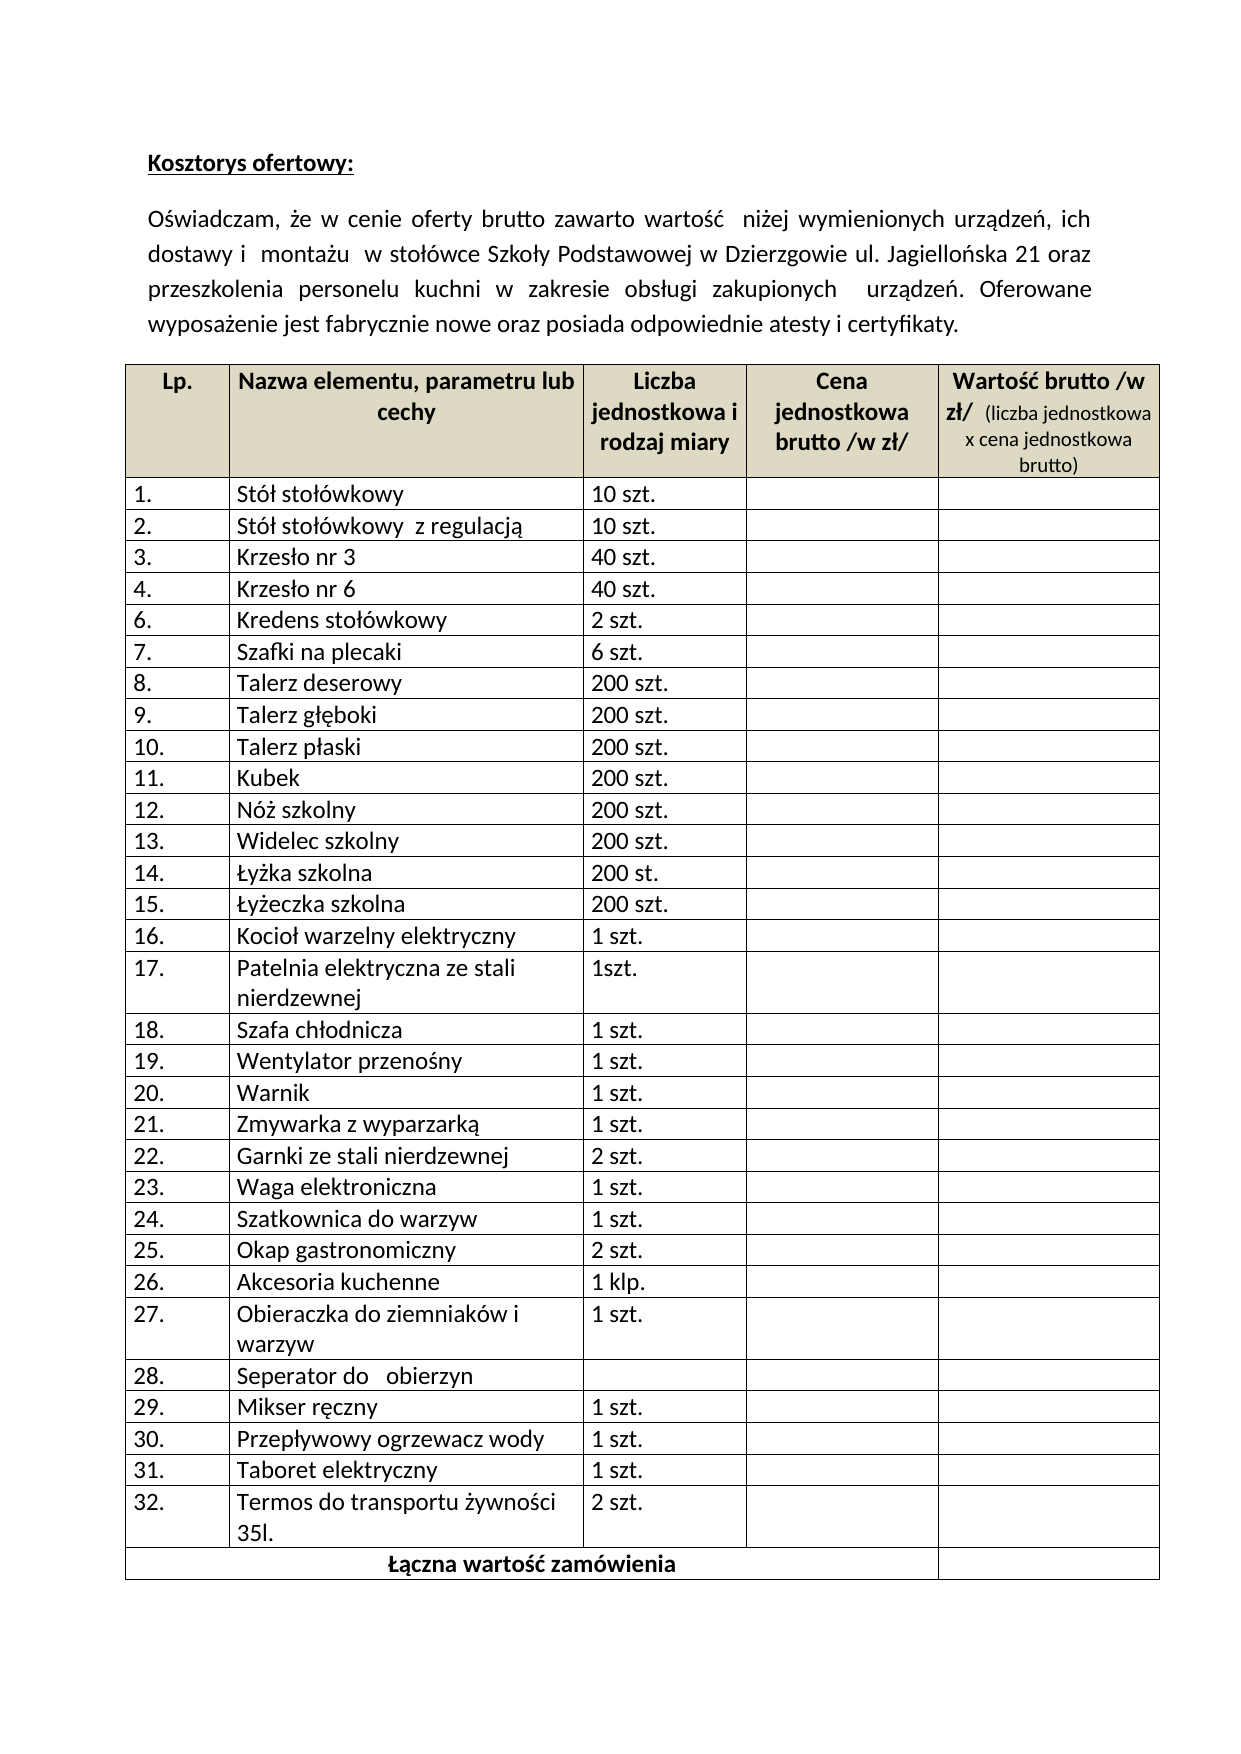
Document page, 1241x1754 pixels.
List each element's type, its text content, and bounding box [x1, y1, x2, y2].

table_cell [939, 1360, 1159, 1390]
table_cell 27. [126, 1298, 229, 1359]
table_cell 1szt. [584, 952, 746, 1013]
table_header Liczba jednostkowa i rodzaj miary [584, 365, 746, 477]
text Oświadczam, że w cenie oferty brutto zawarto wartość niżej wymienionych urządzeń, ich dostawy i montażu w stołówce Szkoły Podstawowej w Dzierzgowie ul. Jagiellońska 21 oraz przeszkolenia personelu kuchni w zakresie obsługi zakupionych urządzeń. Oferowane wyposażenie jest fabrycznie nowe oraz posiada odpowiednie atesty i certyfikaty. [148, 203, 1093, 339]
table_cell [747, 1266, 938, 1297]
table_cell 20. [126, 1077, 229, 1107]
table_cell 200 st. [584, 857, 746, 887]
table_cell [939, 1423, 1159, 1453]
table_cell 3. [126, 541, 229, 572]
table_cell [939, 1548, 1159, 1579]
table_cell 23. [126, 1172, 229, 1202]
table_cell [939, 1203, 1159, 1234]
table_cell Talerz płaski [230, 731, 583, 761]
table_cell [747, 794, 938, 824]
table_cell [747, 1045, 938, 1076]
table_cell Szatkownica do warzyw [230, 1203, 583, 1234]
table_cell [939, 1391, 1159, 1422]
table_cell [747, 1486, 938, 1547]
table_cell 7. [126, 636, 229, 667]
table_cell [939, 1140, 1159, 1171]
table_cell 18. [126, 1014, 229, 1044]
table_cell [939, 510, 1159, 540]
table_cell [939, 762, 1159, 793]
table_cell Krzesło nr 3 [230, 541, 583, 572]
table_cell Seperator do obierzyn [230, 1360, 583, 1390]
table_cell [747, 1423, 938, 1453]
table_cell [747, 762, 938, 793]
table_header Lp. [126, 365, 229, 477]
table_cell Termos do transportu żywności 35l. [230, 1486, 583, 1547]
table_cell 32. [126, 1486, 229, 1547]
table_cell Szafki na plecaki [230, 636, 583, 667]
table_header Wartość brutto /w zł/ (liczba jednostkowa x cena jednostkowa brutto) [939, 365, 1159, 477]
table_cell Szafa chłodnicza [230, 1014, 583, 1044]
table_cell [939, 794, 1159, 824]
table_cell 1 szt. [584, 1203, 746, 1234]
table_cell 14. [126, 857, 229, 887]
table_cell [747, 889, 938, 919]
table_cell 6. [126, 605, 229, 635]
table_cell Waga elektroniczna [230, 1172, 583, 1202]
table_cell [939, 541, 1159, 572]
table_cell [939, 1298, 1159, 1359]
table_cell [747, 605, 938, 635]
table_cell [939, 889, 1159, 919]
table_cell [747, 1455, 938, 1485]
table_cell [939, 952, 1159, 1013]
table_cell Nóż szkolny [230, 794, 583, 824]
table_cell Przepływowy ogrzewacz wody [230, 1423, 583, 1453]
table_cell 200 szt. [584, 889, 746, 919]
table_cell [747, 1077, 938, 1107]
table_cell 12. [126, 794, 229, 824]
table_cell 8. [126, 668, 229, 698]
table_cell [747, 636, 938, 667]
table_cell 200 szt. [584, 825, 746, 856]
table_cell [747, 1203, 938, 1234]
table_cell [747, 920, 938, 951]
table_cell 2 szt. [584, 1486, 746, 1547]
table_cell [939, 1077, 1159, 1107]
table_cell 31. [126, 1455, 229, 1485]
table_cell 1 szt. [584, 1391, 746, 1422]
table_cell 1 klp. [584, 1266, 746, 1297]
table_cell 1 szt. [584, 1172, 746, 1202]
table_cell Krzesło nr 6 [230, 573, 583, 603]
table_cell 10 szt. [584, 478, 746, 509]
table_cell 200 szt. [584, 762, 746, 793]
table_cell Stół stołówkowy z regulacją [230, 510, 583, 540]
table_cell Mikser ręczny [230, 1391, 583, 1422]
table_cell [584, 1360, 746, 1390]
table_cell [939, 1172, 1159, 1202]
table_cell 19. [126, 1045, 229, 1076]
table_cell Warnik [230, 1077, 583, 1107]
table_cell Okap gastronomiczny [230, 1235, 583, 1265]
table_cell 17. [126, 952, 229, 1013]
table_header Cena jednostkowa brutto /w zł/ [747, 365, 938, 477]
table_cell Kubek [230, 762, 583, 793]
table_cell 6 szt. [584, 636, 746, 667]
table_cell Kocioł warzelny elektryczny [230, 920, 583, 951]
table_cell 13. [126, 825, 229, 856]
table_cell 200 szt. [584, 731, 746, 761]
table_cell [939, 573, 1159, 603]
table_cell [747, 1298, 938, 1359]
table_cell [747, 1109, 938, 1139]
table_cell [747, 478, 938, 509]
table_cell 1 szt. [584, 1298, 746, 1359]
table_cell Wentylator przenośny [230, 1045, 583, 1076]
table_cell Talerz głęboki [230, 699, 583, 730]
table_cell [747, 668, 938, 698]
table_cell 10. [126, 731, 229, 761]
table_cell Taboret elektryczny [230, 1455, 583, 1485]
table_cell [939, 857, 1159, 887]
table_cell Widelec szkolny [230, 825, 583, 856]
table_cell 1 szt. [584, 1014, 746, 1044]
table_cell [747, 541, 938, 572]
table_cell [939, 1486, 1159, 1547]
table_cell [939, 1235, 1159, 1265]
table_cell [939, 699, 1159, 730]
table_cell [747, 1140, 938, 1171]
table_cell 29. [126, 1391, 229, 1422]
table_cell 24. [126, 1203, 229, 1234]
text Kosztorys ofertowy: [148, 148, 1093, 178]
table_cell [747, 699, 938, 730]
table_cell Kredens stołówkowy [230, 605, 583, 635]
table_cell 25. [126, 1235, 229, 1265]
table_cell 1 szt. [584, 920, 746, 951]
table_cell 28. [126, 1360, 229, 1390]
table_cell 2 szt. [584, 1140, 746, 1171]
table_cell 2 szt. [584, 605, 746, 635]
table_cell [747, 573, 938, 603]
table_header Nazwa elementu, parametru lub cechy [230, 365, 583, 477]
table_cell [747, 825, 938, 856]
table_cell 1 szt. [584, 1077, 746, 1107]
table_cell 11. [126, 762, 229, 793]
table_cell 4. [126, 573, 229, 603]
table_cell [939, 731, 1159, 761]
table_cell 1 szt. [584, 1455, 746, 1485]
table_cell 26. [126, 1266, 229, 1297]
table_cell [747, 1172, 938, 1202]
table_cell [939, 825, 1159, 856]
table_cell [747, 952, 938, 1013]
table_cell Patelnia elektryczna ze stali nierdzewnej [230, 952, 583, 1013]
table_cell 2 szt. [584, 1235, 746, 1265]
table_cell 200 szt. [584, 668, 746, 698]
table_cell [939, 1266, 1159, 1297]
table_cell 9. [126, 699, 229, 730]
table_cell [939, 1455, 1159, 1485]
table_cell 1 szt. [584, 1423, 746, 1453]
table_cell 1. [126, 478, 229, 509]
table_cell [939, 668, 1159, 698]
table_cell 16. [126, 920, 229, 951]
table_cell [747, 1360, 938, 1390]
table_cell Stół stołówkowy [230, 478, 583, 509]
table_cell Garnki ze stali nierdzewnej [230, 1140, 583, 1171]
table_cell 1 szt. [584, 1109, 746, 1139]
table_cell [939, 1109, 1159, 1139]
table_cell 22. [126, 1140, 229, 1171]
table_cell Łączna wartość zamówienia [126, 1548, 938, 1579]
table_cell Obieraczka do ziemniaków i warzyw [230, 1298, 583, 1359]
table_cell 200 szt. [584, 794, 746, 824]
table_cell [939, 1045, 1159, 1076]
table_cell [747, 1014, 938, 1044]
table_cell [747, 510, 938, 540]
table_cell Łyżeczka szkolna [230, 889, 583, 919]
table_cell [939, 605, 1159, 635]
table_cell 10 szt. [584, 510, 746, 540]
table_cell Łyżka szkolna [230, 857, 583, 887]
table_cell 40 szt. [584, 541, 746, 572]
table_cell Akcesoria kuchenne [230, 1266, 583, 1297]
table_cell [747, 1235, 938, 1265]
table_cell 200 szt. [584, 699, 746, 730]
table_cell Talerz deserowy [230, 668, 583, 698]
table_cell 21. [126, 1109, 229, 1139]
table_cell 15. [126, 889, 229, 919]
table_cell 30. [126, 1423, 229, 1453]
table_cell [939, 1014, 1159, 1044]
table_cell [939, 478, 1159, 509]
table_cell Zmywarka z wyparzarką [230, 1109, 583, 1139]
table_cell 40 szt. [584, 573, 746, 603]
table_cell 2. [126, 510, 229, 540]
table_cell [939, 920, 1159, 951]
table_cell [747, 1391, 938, 1422]
table_cell [939, 636, 1159, 667]
table_cell [747, 731, 938, 761]
table_cell [747, 857, 938, 887]
table_cell 1 szt. [584, 1045, 746, 1076]
